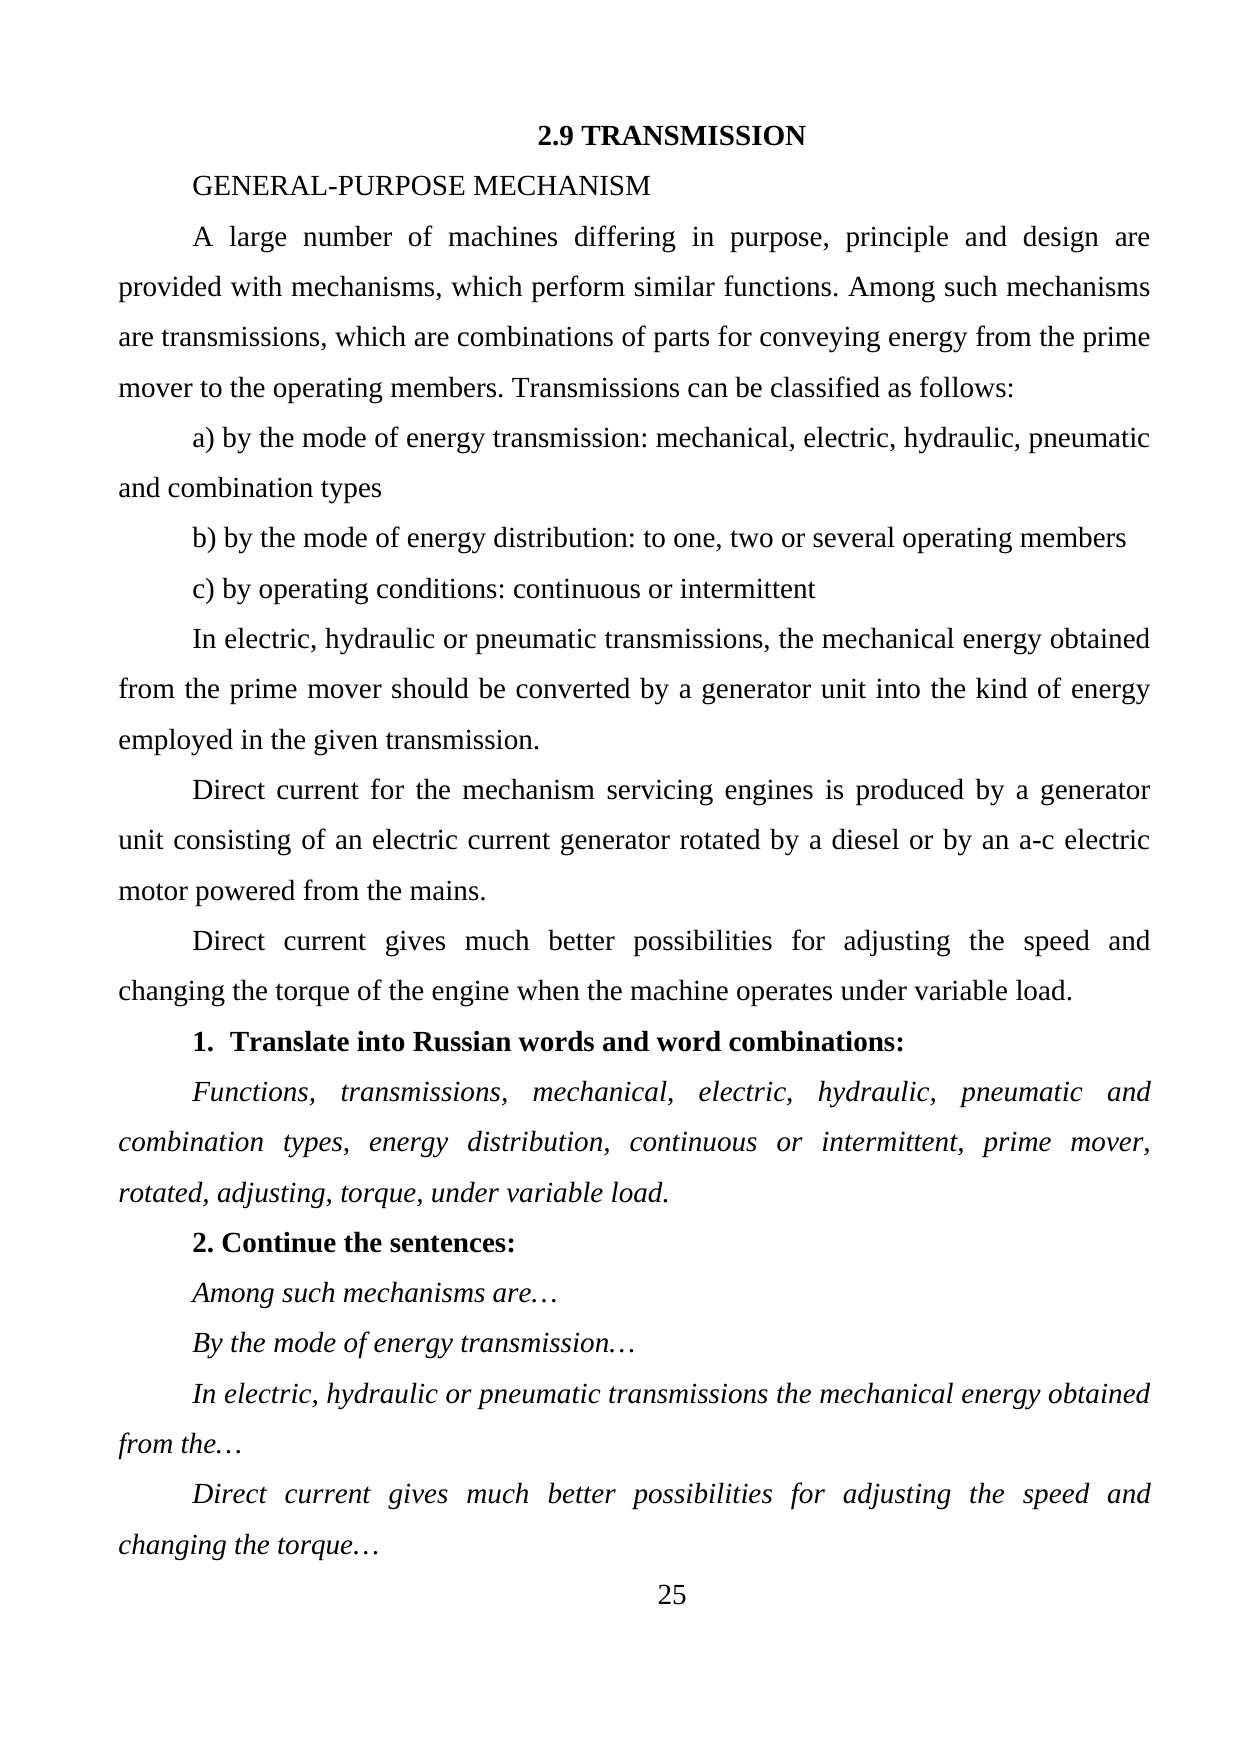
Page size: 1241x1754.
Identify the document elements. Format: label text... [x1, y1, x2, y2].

text 2.9 TRANSMISSION [118, 118, 1152, 152]
text 25 [118, 1577, 1152, 1611]
text By the mode of energy transmission… [118, 1326, 1152, 1359]
text Functions, transmissions, mechanical, electric, hydraulic, pneumatic and combination types, energy distribution, continuous or intermittent, prime mover, rotated, adjusting, torque, under variable load. [118, 1074, 1152, 1208]
text a) by the mode of energy transmission: mechanical, electric, hydraulic, pneumatic and combination types [118, 420, 1152, 504]
list Translate into Russian words and word combinations: [192, 1024, 1152, 1057]
text In electric, hydraulic or pneumatic transmissions the mechanical energy obtained from the… [118, 1376, 1152, 1460]
text 2. Continue the sentences: [118, 1225, 1152, 1258]
text Direct current for the mechanism servicing engines is produced by a generator unit consisting of an electric current generator rotated by a diesel or by an a-c electric motor powered from the mains. [118, 772, 1152, 906]
text A large number of machines differing in purpose, principle and design are provided with mechanisms, which perform similar functions. Among such mechanisms are transmissions, which are combinations of parts for conveying energy from the prime mover to the operating members. Transmissions can be classified as follows: [118, 219, 1152, 403]
text GENERAL-PURPOSE MECHANISM [118, 168, 1152, 202]
text In electric, hydraulic or pneumatic transmissions, the mechanical energy obtained from the prime mover should be converted by a generator unit into the kind of energy employed in the given transmission. [118, 621, 1152, 755]
text Direct current gives much better possibilities for adjusting the speed and changing the torque of the engine when the machine operates under variable load. [118, 923, 1152, 1007]
text c) by operating conditions: continuous or intermittent [118, 571, 1152, 604]
text Among such mechanisms are… [118, 1275, 1152, 1309]
text Direct current gives much better possibilities for adjusting the speed and changing the torque… [118, 1477, 1152, 1560]
text b) by the mode of energy distribution: to one, two or several operating members [118, 521, 1152, 554]
